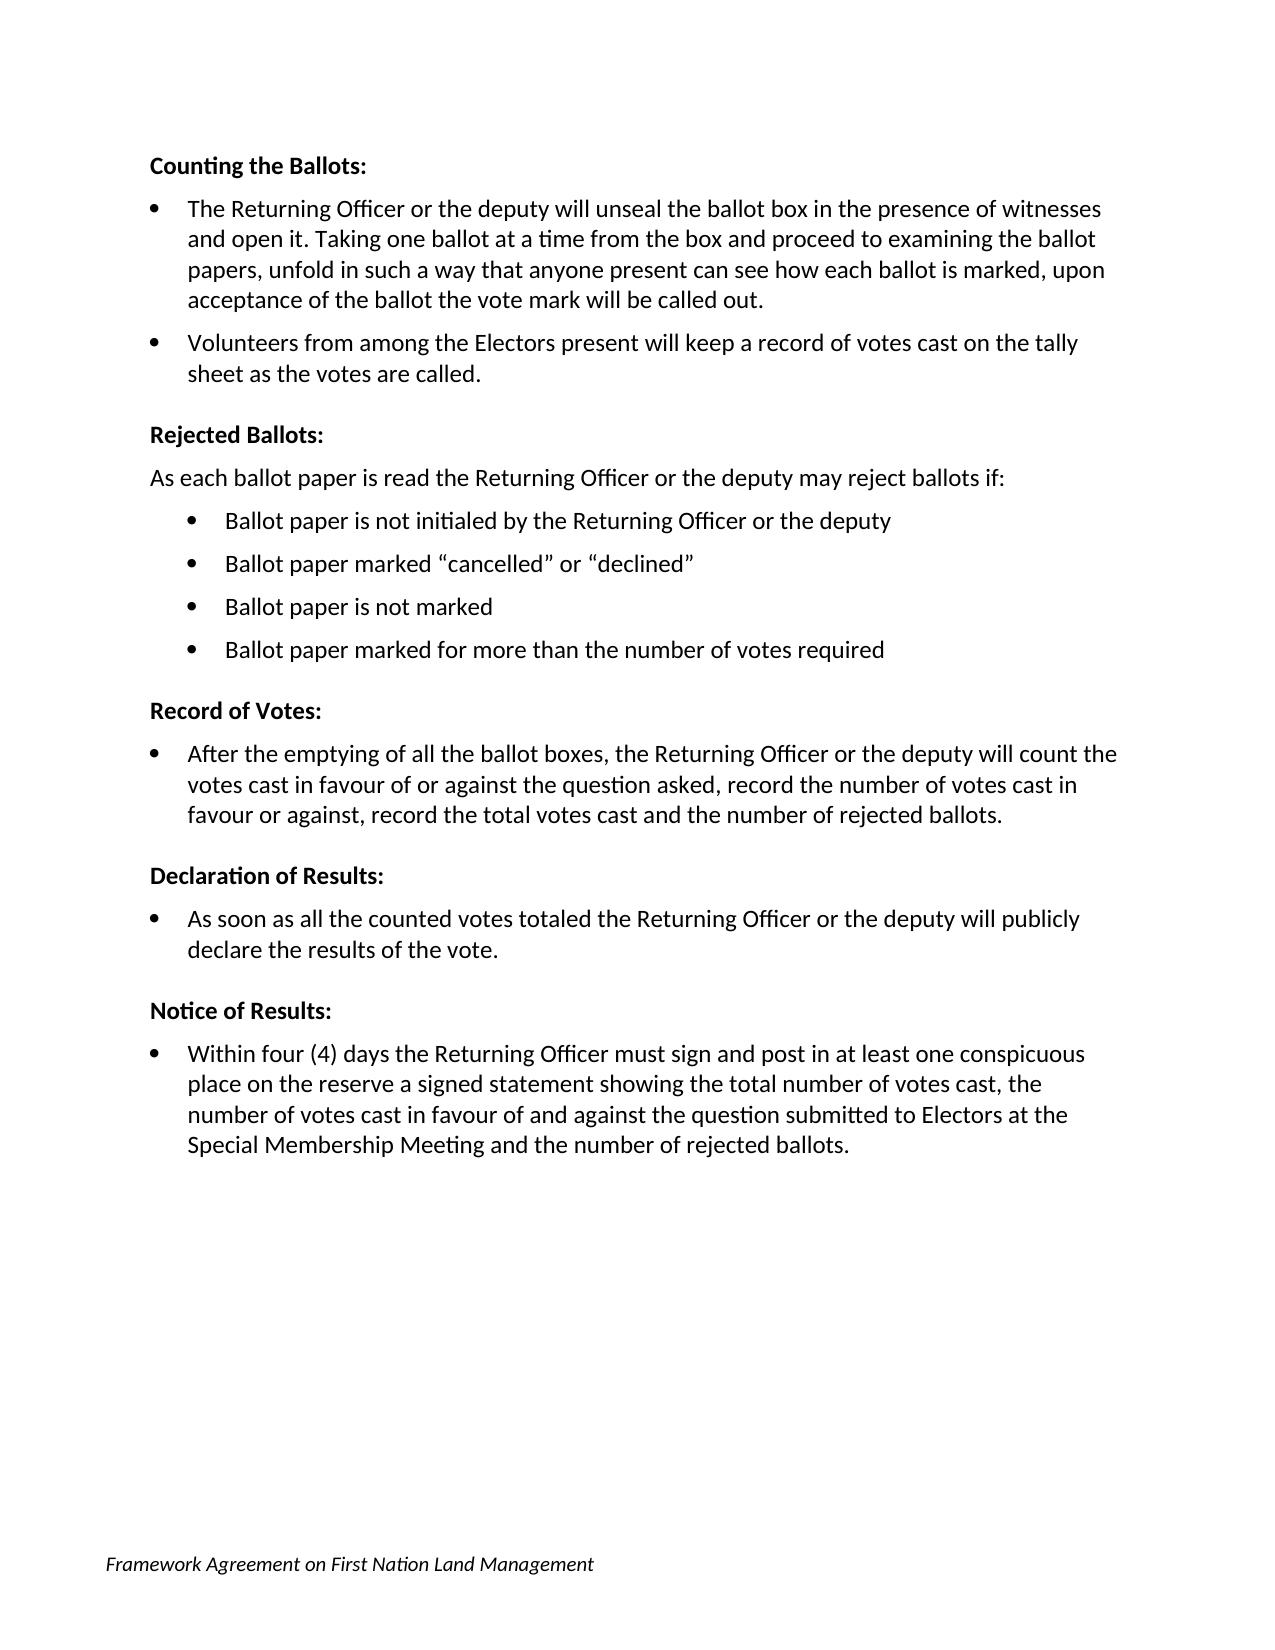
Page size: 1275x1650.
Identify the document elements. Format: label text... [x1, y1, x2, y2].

list Volunteers from among the Electors present will keep a record of votes cast on the tally sheet as the votes are called. [150, 328, 1125, 389]
list After the emptying of all the ballot boxes, the Returning Officer or the deputy will count the votes cast in favour of or against the question asked, record the number of votes cast in favour or against, record the total votes cast and the number of rejected ballots. [150, 738, 1125, 830]
list Ballot paper marked for more than the number of votes required [187, 634, 1125, 665]
list The Returning Officer or the deputy will unseal the ballot box in the presence of witnesses and open it. Taking one ballot at a time from the box and proceed to examining the ballot papers, unfold in such a way that anyone present can see how each ballot is marked, upon acceptance of the ballot the vote mark will be called out. [150, 193, 1125, 315]
text Declaration of Results: [150, 860, 1125, 891]
list Within four (4) days the Returning Officer must sign and post in at least one conspicuous place on the reserve a signed statement showing the total number of votes cast, the number of votes cast in favour of and against the question submitted to Electors at the Special Membership Meeting and the number of rejected ballots. [150, 1038, 1125, 1160]
list Ballot paper is not initialed by the Returning Officer or the deputy [187, 505, 1125, 536]
text Counting the Ballots: [150, 150, 1125, 181]
text As each ballot paper is read the Returning Officer or the deputy may reject ballots if: [150, 462, 1125, 493]
list As soon as all the counted votes totaled the Returning Officer or the deputy will publicly declare the results of the vote. [150, 903, 1125, 964]
list Ballot paper is not marked [187, 591, 1125, 622]
text Rejected Ballots: [150, 419, 1125, 450]
text Notice of Results: [150, 995, 1125, 1026]
list Ballot paper marked “cancelled” or “declined” [187, 548, 1125, 579]
text Record of Votes: [150, 695, 1125, 726]
